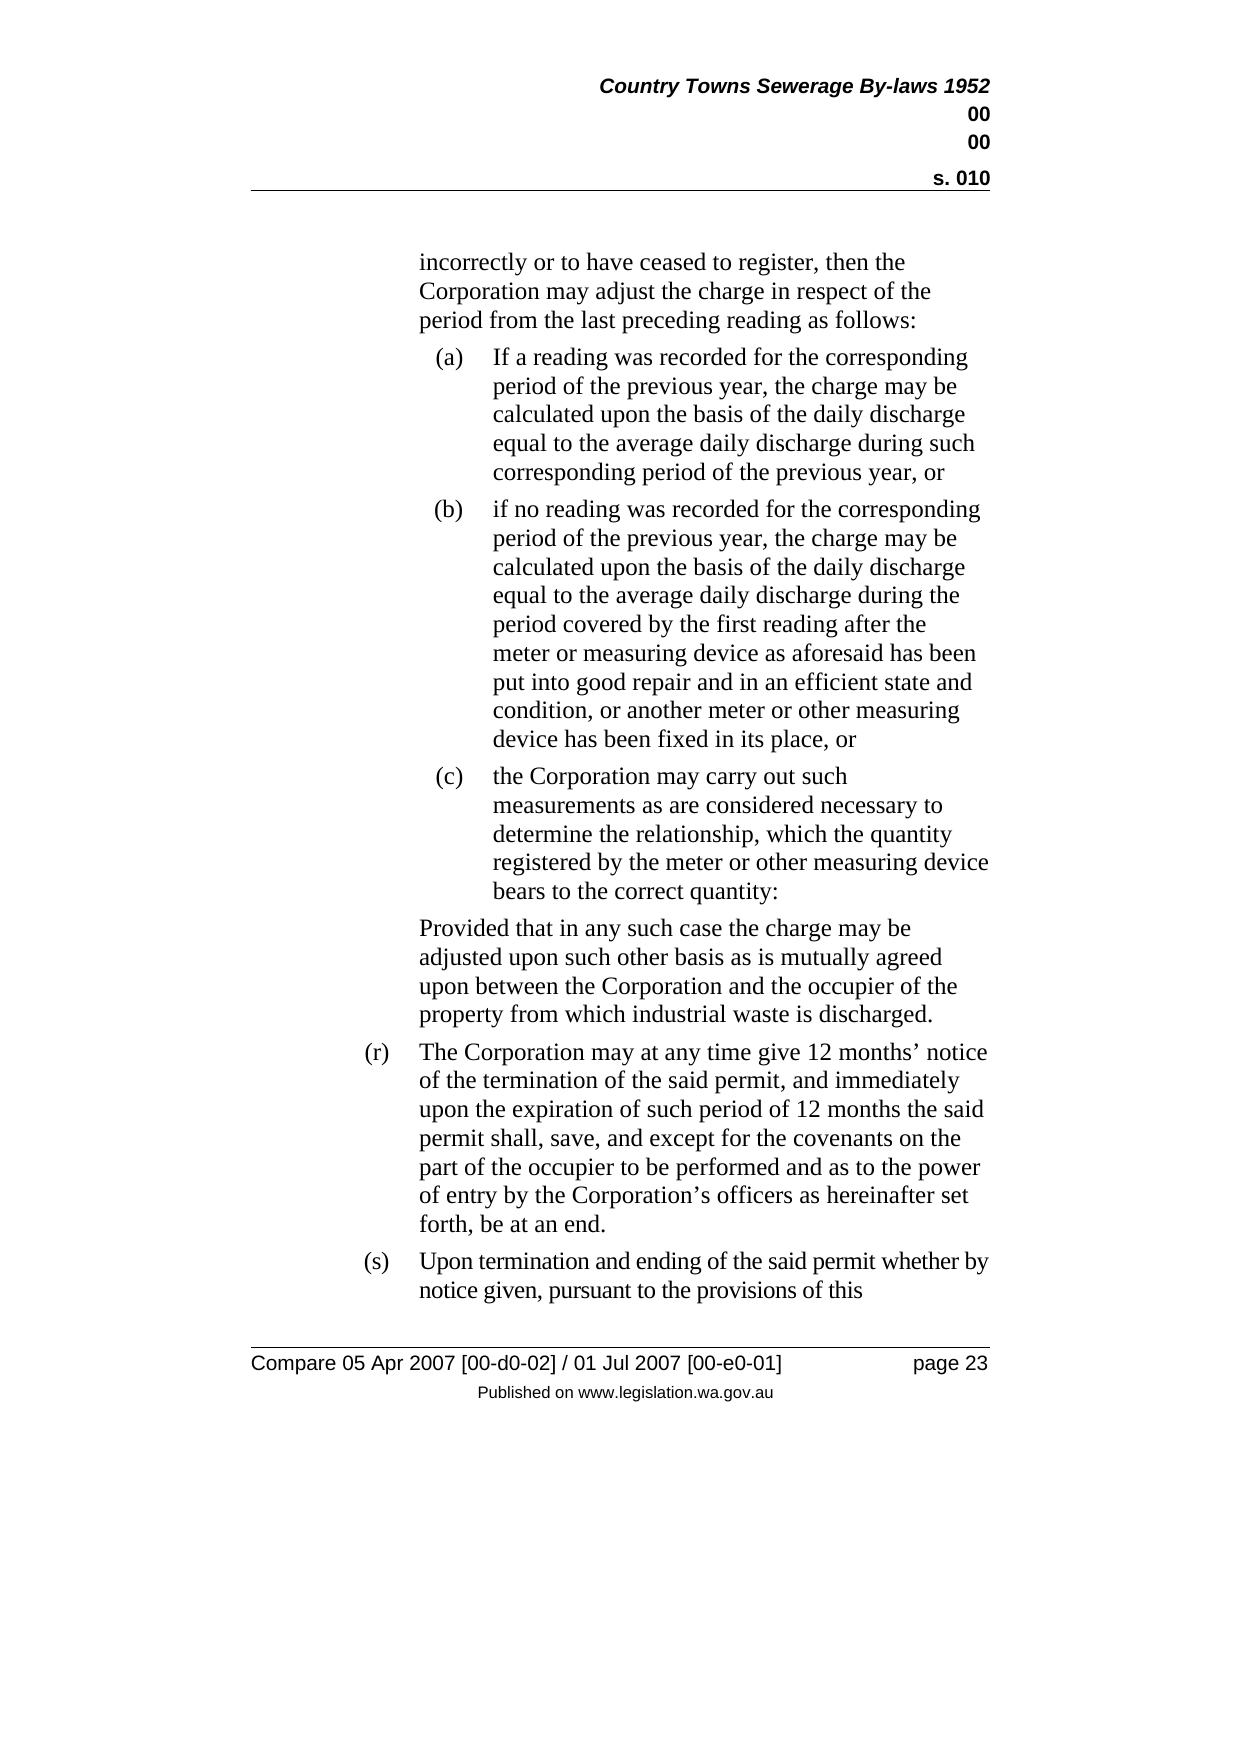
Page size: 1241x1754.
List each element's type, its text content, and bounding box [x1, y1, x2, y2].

text (a) If a reading was recorded for the corresponding period of the previous year, the charge may be calculated upon the basis of the daily discharge equal to the average daily discharge during such corresponding period of the previous year, or [251, 342, 990, 486]
text (b) if no reading was recorded for the corresponding period of the previous year, the charge may be calculated upon the basis of the daily discharge equal to the average daily discharge during the period covered by the first reading after the meter or measuring device as aforesaid has been put into good repair and in an efficient state and condition, or another meter or other measuring device has been fixed in its place, or [251, 494, 990, 753]
text (c) the Corporation may carry out such measurements as are considered necessary to determine the relationship, which the quantity registered by the meter or other measuring device bears to the correct quantity: [251, 761, 990, 905]
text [251, 1246, 990, 1304]
text Provided that in any such case the charge may be adjusted upon such other basis as is mutually agreed upon between the Corporation and the occupier of the property from which industrial waste is discharged. [251, 913, 990, 1028]
text (r) The Corporation may at any time give 12 months’ notice of the termination of the said permit, and immediately upon the expiration of such period of 12 months the said permit shall, save, and except for the covenants on the part of the occupier to be performed and as to the power of entry by the Corporation’s officers as hereinafter set forth, be at an end. [251, 1037, 990, 1238]
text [251, 247, 990, 334]
